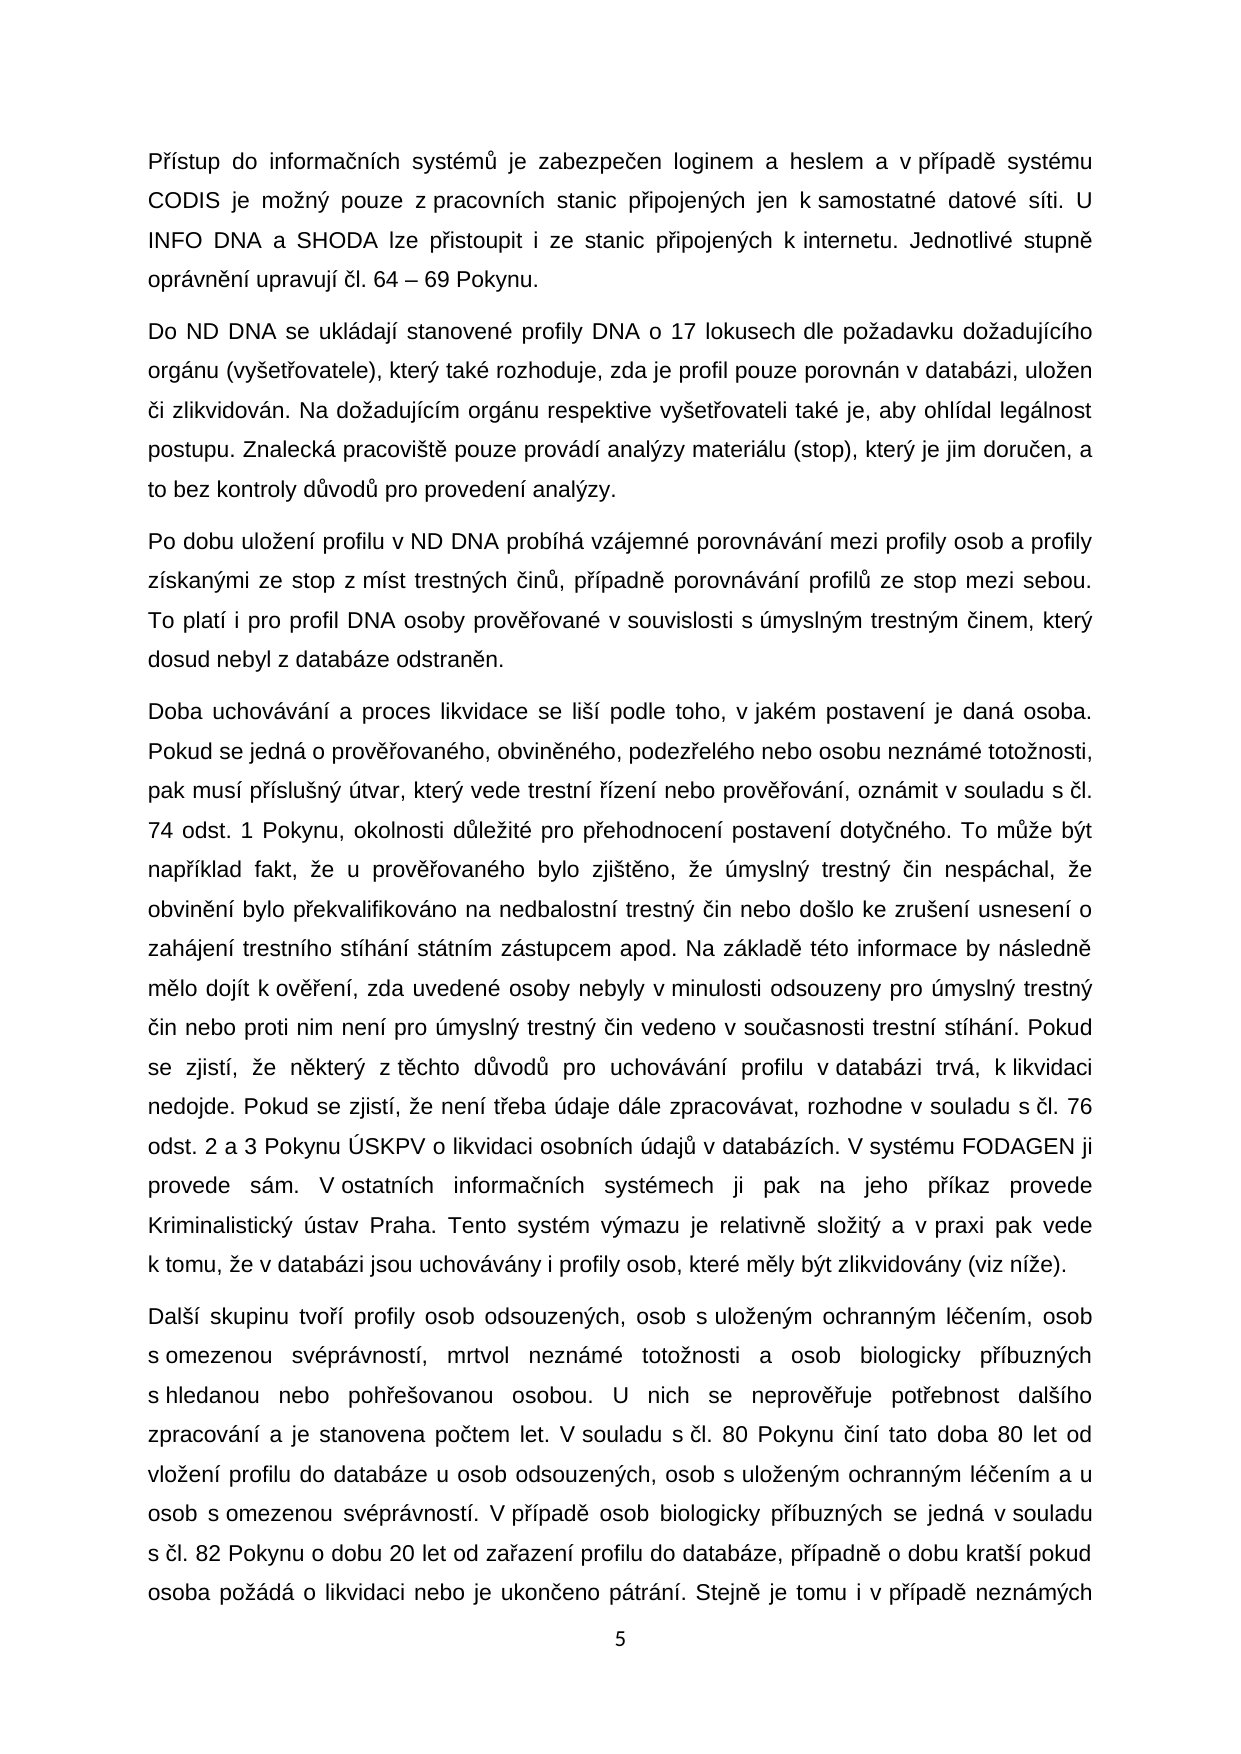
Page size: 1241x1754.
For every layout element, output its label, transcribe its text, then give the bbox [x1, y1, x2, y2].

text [148, 1303, 1093, 1606]
text Přístup do informačních systémů je zabezpečen loginem a heslem a v případě systému CODIS je možný pouze z pracovních stanic připojených jen k samostatné datové síti. U INFO DNA a SHODA lze přistoupit i ze stanic připojených k internetu. Jednotlivé stupně oprávnění upravují čl. 64 – 69 Pokynu. [148, 148, 1093, 292]
text Po dobu uložení profilu v ND DNA probíhá vzájemné porovnávání mezi profily osob a profily získanými ze stop z míst trestných činů, případně porovnávání profilů ze stop mezi sebou. To platí i pro profil DNA osoby prověřované v souvislosti s úmyslným trestným činem, který dosud nebyl z databáze odstraněn. [148, 528, 1093, 673]
text Doba uchovávání a proces likvidace se liší podle toho, v jakém postavení je daná osoba. Pokud se jedná o prověřovaného, obviněného, podezřelého nebo osobu neznámé totožnosti, pak musí příslušný útvar, který vede trestní řízení nebo prověřování, oznámit v souladu s čl. 74 odst. 1 Pokynu, okolnosti důležité pro přehodnocení postavení dotyčného. To může být například fakt, že u prověřovaného bylo zjištěno, že úmyslný trestný čin nespáchal, že obvinění bylo překvalifikováno na nedbalostní trestný čin nebo došlo ke zrušení usnesení o zahájení trestního stíhání státním zástupcem apod. Na základě této informace by následně mělo dojít k ověření, zda uvedené osoby nebyly v minulosti odsouzeny pro úmyslný trestný čin nebo proti nim není pro úmyslný trestný čin vedeno v současnosti trestní stíhání. Pokud se zjistí, že některý z těchto důvodů pro uchovávání profilu v databázi trvá, k likvidaci nedojde. Pokud se zjistí, že není třeba údaje dále zpracovávat, rozhodne v souladu s čl. 76 odst. 2 a 3 Pokynu ÚSKPV o likvidaci osobních údajů v databázích. V systému FODAGEN ji provede sám. V ostatních informačních systémech ji pak na jeho příkaz provede Kriminalistický ústav Praha. Tento systém výmazu je relativně složitý a v praxi pak vede k tomu, že v databázi jsou uchovávány i profily osob, které měly být zlikvidovány (viz níže). [148, 698, 1093, 1277]
text Do ND DNA se ukládají stanovené profily DNA o 17 lokusech dle požadavku dožadujícího orgánu (vyšetřovatele), který také rozhoduje, zda je profil pouze porovnán v databázi, uložen či zlikvidován. Na dožadujícím orgánu respektive vyšetřovateli také je, aby ohlídal legálnost postupu. Znalecká pracoviště pouze provádí analýzy materiálu (stop), který je jim doručen, a to bez kontroly důvodů pro provedení analýzy. [148, 318, 1093, 502]
